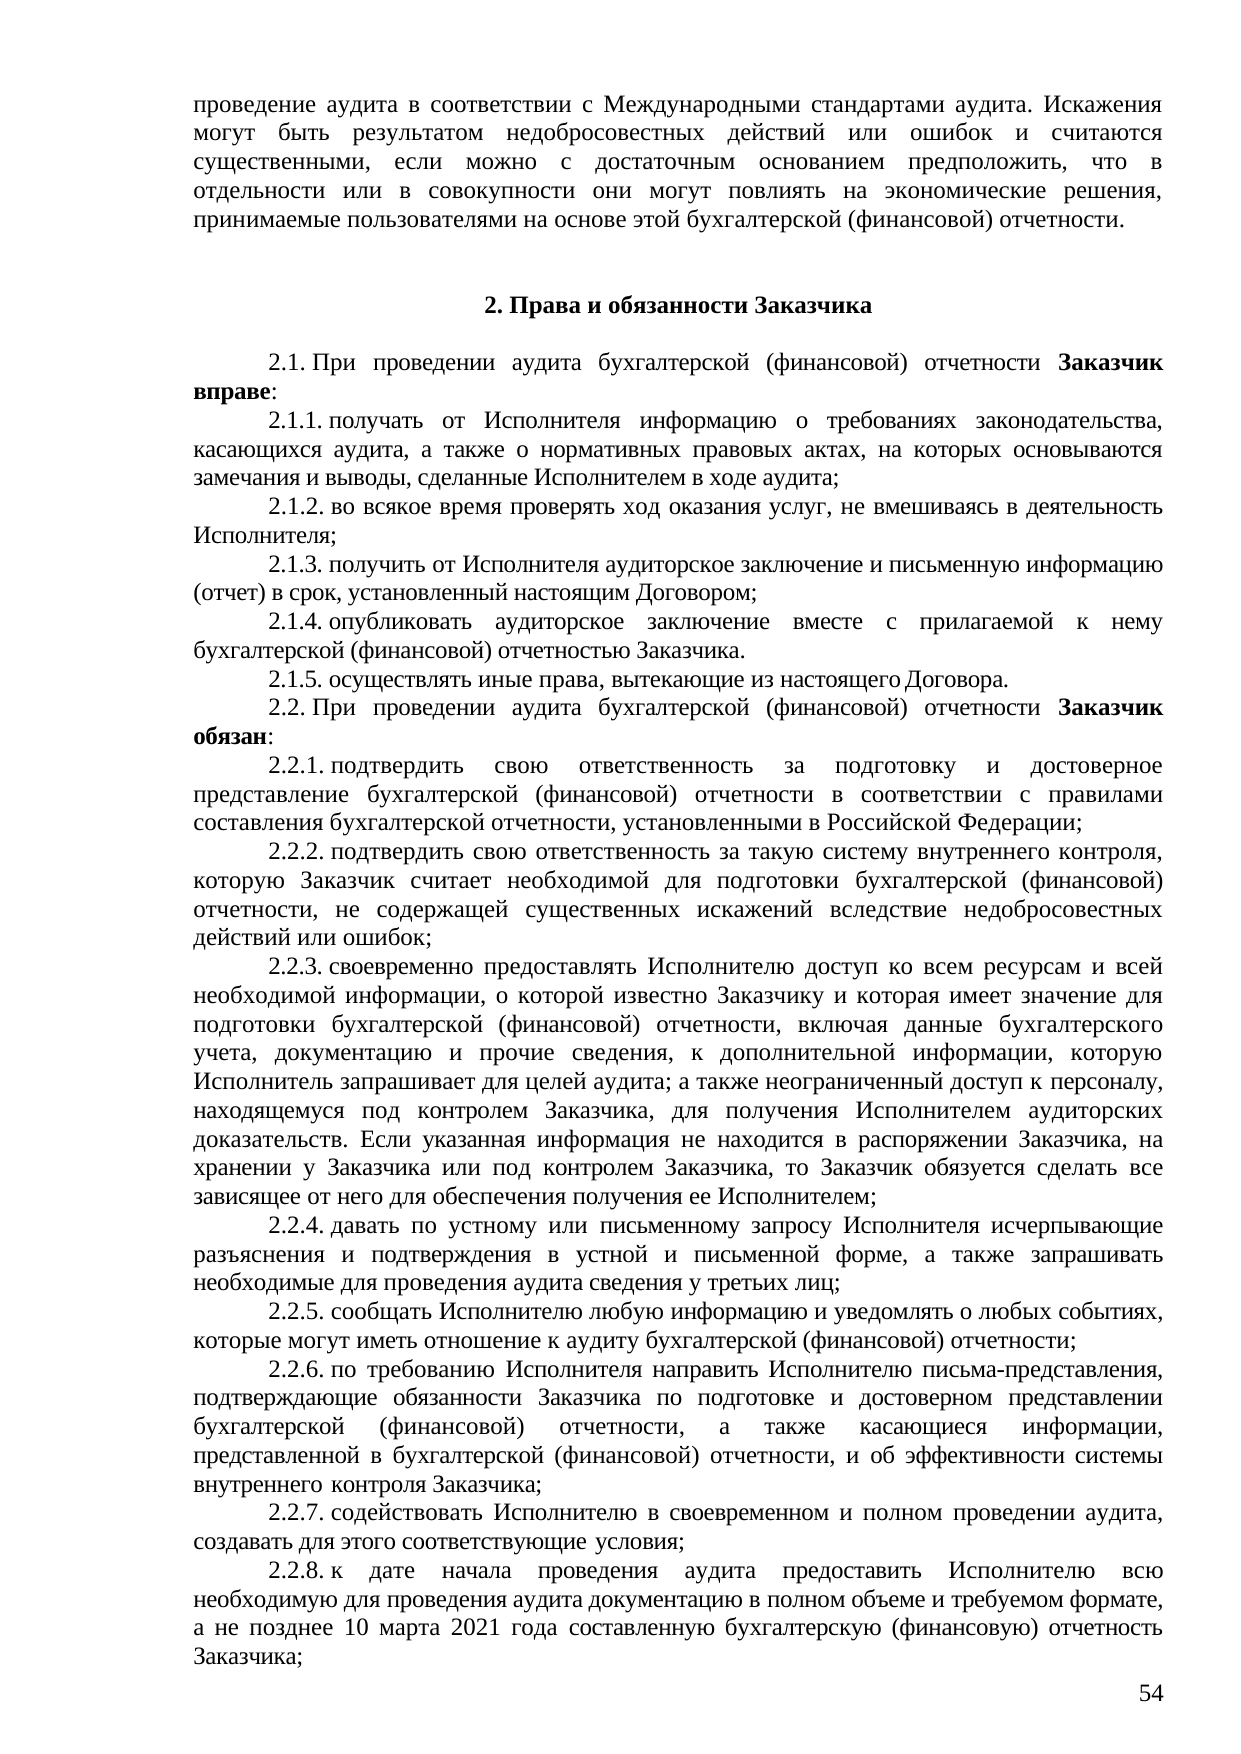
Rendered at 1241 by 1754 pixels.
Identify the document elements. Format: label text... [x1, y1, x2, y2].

list по требованию Исполнителя направить Исполнителю письма-представления, подтверждающие обязанности Заказчика по подготовке и достоверном представлении бухгалтерской (финансовой) отчетности, а также касающиеся информации, представленной в бухгалтерской (финансовой) отчетности, и об эффективности системы внутреннего контроля Заказчика; [193, 1354, 1163, 1497]
list При проведении аудита бухгалтерской (финансовой) отчетности Заказчик обязан: [193, 692, 1163, 750]
list осуществлять иные права, вытекающие из настоящего Договора. [193, 664, 1163, 692]
list опубликовать аудиторское заключение вместе с прилагаемой к нему бухгалтерской (финансовой) отчетностью Заказчика. [193, 606, 1163, 664]
list получить от Исполнителя аудиторское заключение и письменную информацию (отчет) в срок, установленный настоящим Договором; [193, 549, 1163, 606]
list содействовать Исполнителю в своевременном и полном проведении аудита, создавать для этого соответствующие условия; [193, 1497, 1163, 1555]
list подтвердить свою ответственность за подготовку и достоверное представление бухгалтерской (финансовой) отчетности в соответствии с правилами составления бухгалтерской отчетности, установленными в Российской Федерации; [193, 750, 1163, 836]
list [193, 89, 1163, 232]
list сообщать Исполнителю любую информацию и уведомлять о любых событиях, которые могут иметь отношение к аудиту бухгалтерской (финансовой) отчетности; [193, 1296, 1163, 1354]
list своевременно предоставлять Исполнителю доступ ко всем ресурсам и всей необходимой информации, о которой известно Заказчику и которая имеет значение для подготовки бухгалтерской (финансовой) отчетности, включая данные бухгалтерского учета, документацию и прочие сведения, к дополнительной информации, которую Исполнитель запрашивает для целей аудита; а также неограниченный доступ к персоналу, находящемуся под контролем Заказчика, для получения Исполнителем аудиторских доказательств. Если указанная информация не находится в распоряжении Заказчика, на хранении у Заказчика или под контролем Заказчика, то Заказчик обязуется сделать все зависящее от него для обеспечения получения ее Исполнителем; [193, 951, 1163, 1210]
list к дате начала проведения аудита предоставить Исполнителю всю необходимую для проведения аудита документацию в полном объеме и требуемом формате, а не позднее 10 марта 2021 года составленную бухгалтерскую (финансовую) отчетность Заказчика; [193, 1555, 1163, 1670]
list получать от Исполнителя информацию о требованиях законодательства, касающихся аудита, а также о нормативных правовых актах, на которых основываются замечания и выводы, сделанные Исполнителем в ходе аудита; [193, 405, 1163, 491]
text 2. Права и обязанности Заказчика [118, 290, 1163, 319]
list давать по устному или письменному запросу Исполнителя исчерпывающие разъяснения и подтверждения в устной и письменной форме, а также запрашивать необходимые для проведения аудита сведения у третьих лиц; [193, 1210, 1163, 1296]
list При проведении аудита бухгалтерской (финансовой) отчетности Заказчик вправе: [193, 347, 1163, 405]
list подтвердить свою ответственность за такую систему внутреннего контроля, которую Заказчик считает необходимой для подготовки бухгалтерской (финансовой) отчетности, не содержащей существенных искажений вследствие недобросовестных действий или ошибок; [193, 836, 1163, 951]
list во всякое время проверять ход оказания услуг, не вмешиваясь в деятельность Исполнителя; [193, 491, 1163, 549]
